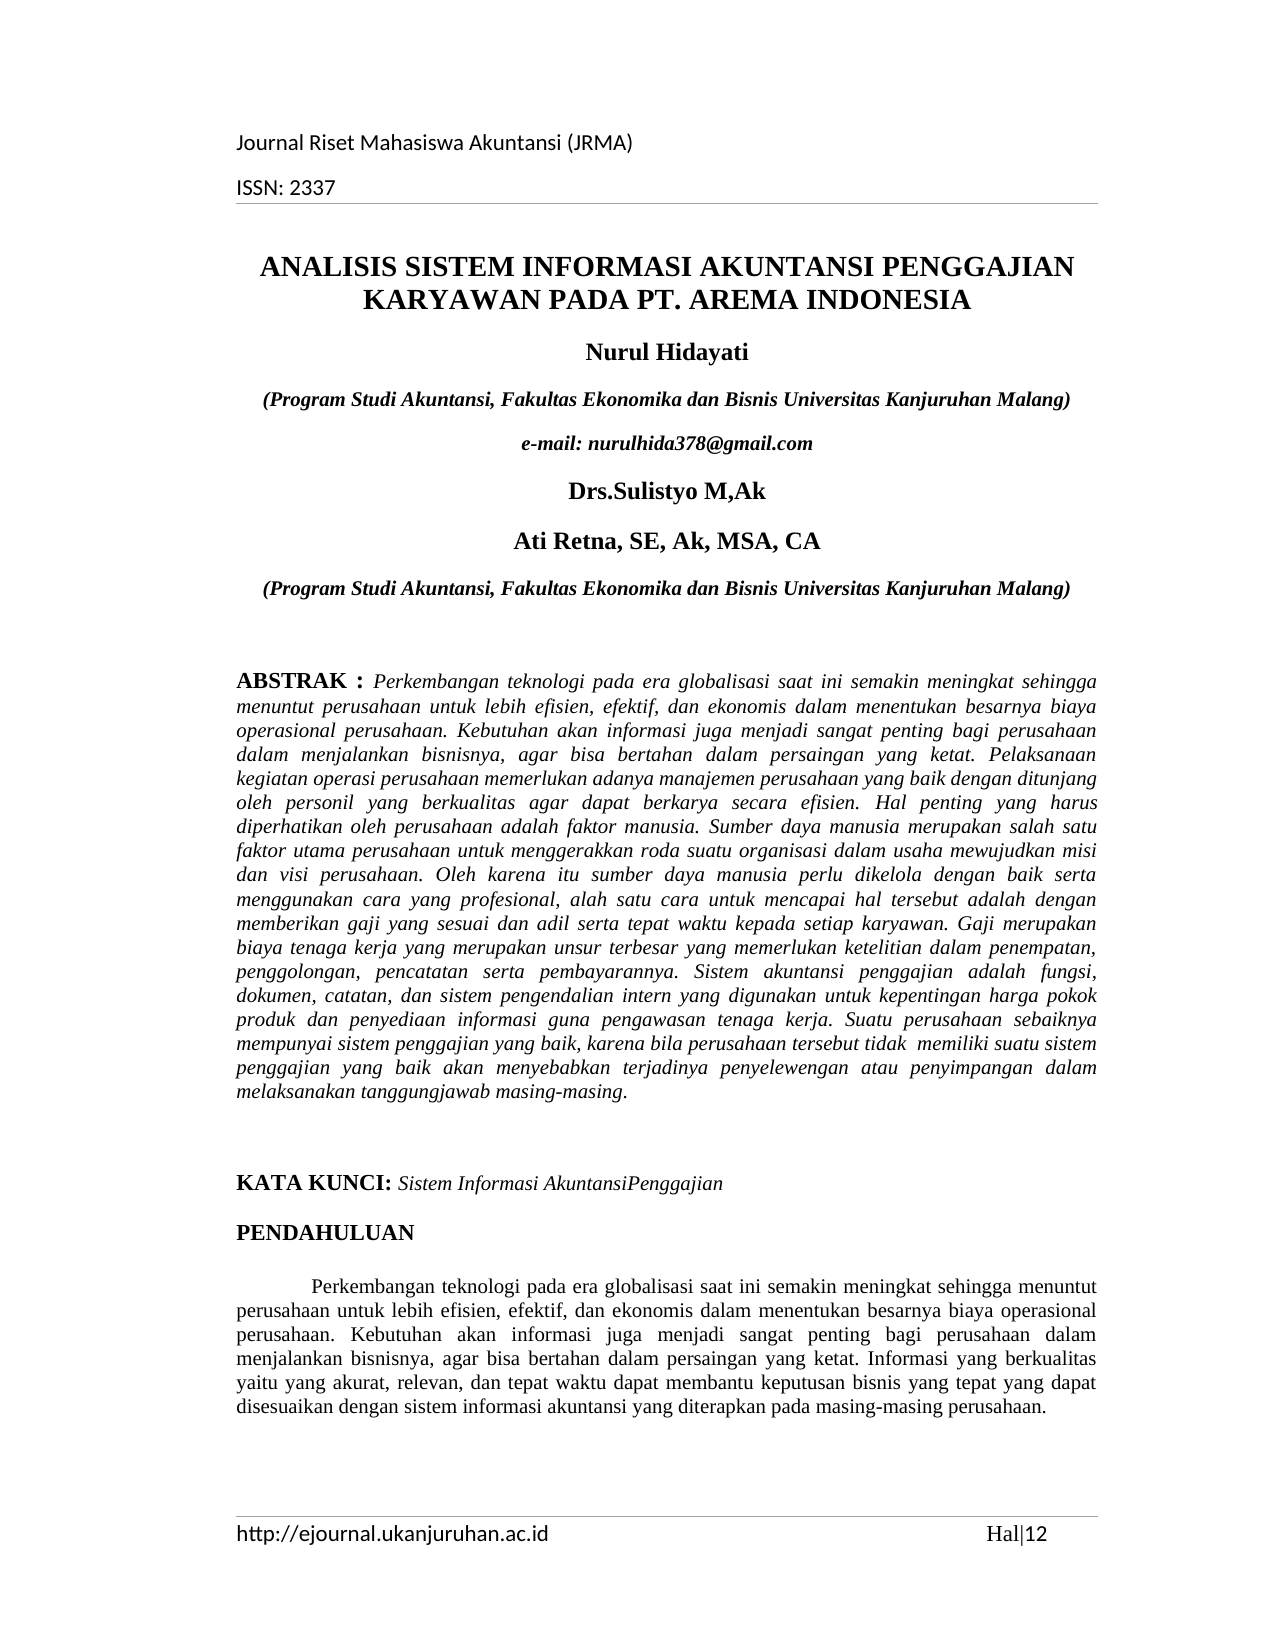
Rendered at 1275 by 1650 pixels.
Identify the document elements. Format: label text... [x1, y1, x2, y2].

text Nurul Hidayati [236, 337, 1098, 366]
text ANALISIS SISTEM INFORMASI AKUNTANSI PENGGAJIAN KARYAWAN PADA PT. AREMA INDONESIA [236, 249, 1098, 316]
text (Program Studi Akuntansi, Fakultas Ekonomika dan Bisnis Universitas Kanjuruhan Malang) [236, 575, 1098, 599]
text ABSTRAK : Perkembangan teknologi pada era globalisasi saat ini semakin meningkat sehingga menuntut perusahaan untuk lebih efisien, efektif, dan ekonomis dalam menentukan besarnya biaya operasional perusahaan. Kebutuhan akan informasi juga menjadi sangat penting bagi perusahaan dalam menjalankan bisnisnya, agar bisa bertahan dalam persaingan yang ketat. Pelaksanaan kegiatan operasi perusahaan memerlukan adanya manajemen perusahaan yang baik dengan ditunjang oleh personil yang berkualitas agar dapat berkarya secara efisien. Hal penting yang harus diperhatikan oleh perusahaan adalah faktor manusia. Sumber daya manusia merupakan salah satu faktor utama perusahaan untuk menggerakkan roda suatu organisasi dalam usaha mewujudkan misi dan visi perusahaan. Oleh karena itu sumber daya manusia perlu dikelola dengan baik serta menggunakan cara yang profesional, alah satu cara untuk mencapai hal tersebut adalah dengan memberikan gaji yang sesuai dan adil serta tepat waktu kepada setiap karyawan. Gaji merupakan biaya tenaga kerja yang merupakan unsur terbesar yang memerlukan ketelitian dalam penempatan, penggolongan, pencatatan serta pembayarannya. Sistem akuntansi penggajian adalah fungsi, dokumen, catatan, dan sistem pengendalian intern yang digunakan untuk kepentingan harga pokok produk dan penyediaan informasi guna pengawasan tenaga kerja. Suatu perusahaan sebaiknya mempunyai sistem penggajian yang baik, karena bila perusahaan tersebut tidak memiliki suatu sistem penggajian yang baik akan menyebabkan terjadinya penyelewengan atau penyimpangan dalam melaksanakan tanggungjawab masing-masing. [236, 665, 1098, 1103]
text e-mail: nurulhida378@gmail.com [236, 431, 1098, 455]
text (Program Studi Akuntansi, Fakultas Ekonomika dan Bisnis Universitas Kanjuruhan Malang) [236, 386, 1098, 411]
text Drs.Sulistyo M,Ak [236, 476, 1098, 505]
text Ati Retna, SE, Ak, MSA, CA [236, 526, 1098, 554]
text KATA KUNCI: Sistem Informasi AkuntansiPenggajian [236, 1169, 1098, 1195]
text Perkembangan teknologi pada era globalisasi saat ini semakin meningkat sehingga menuntut perusahaan untuk lebih efisien, efektif, dan ekonomis dalam menentukan besarnya biaya operasional perusahaan. Kebutuhan akan informasi juga menjadi sangat penting bagi perusahaan dalam menjalankan bisnisnya, agar bisa bertahan dalam persaingan yang ketat. Informasi yang berkualitas yaitu yang akurat, relevan, dan tepat waktu dapat membantu keputusan bisnis yang tepat yang dapat disesuaikan dengan sistem informasi akuntansi yang diterapkan pada masing-masing perusahaan. [236, 1273, 1098, 1418]
text PENDAHULUAN [236, 1219, 1098, 1246]
